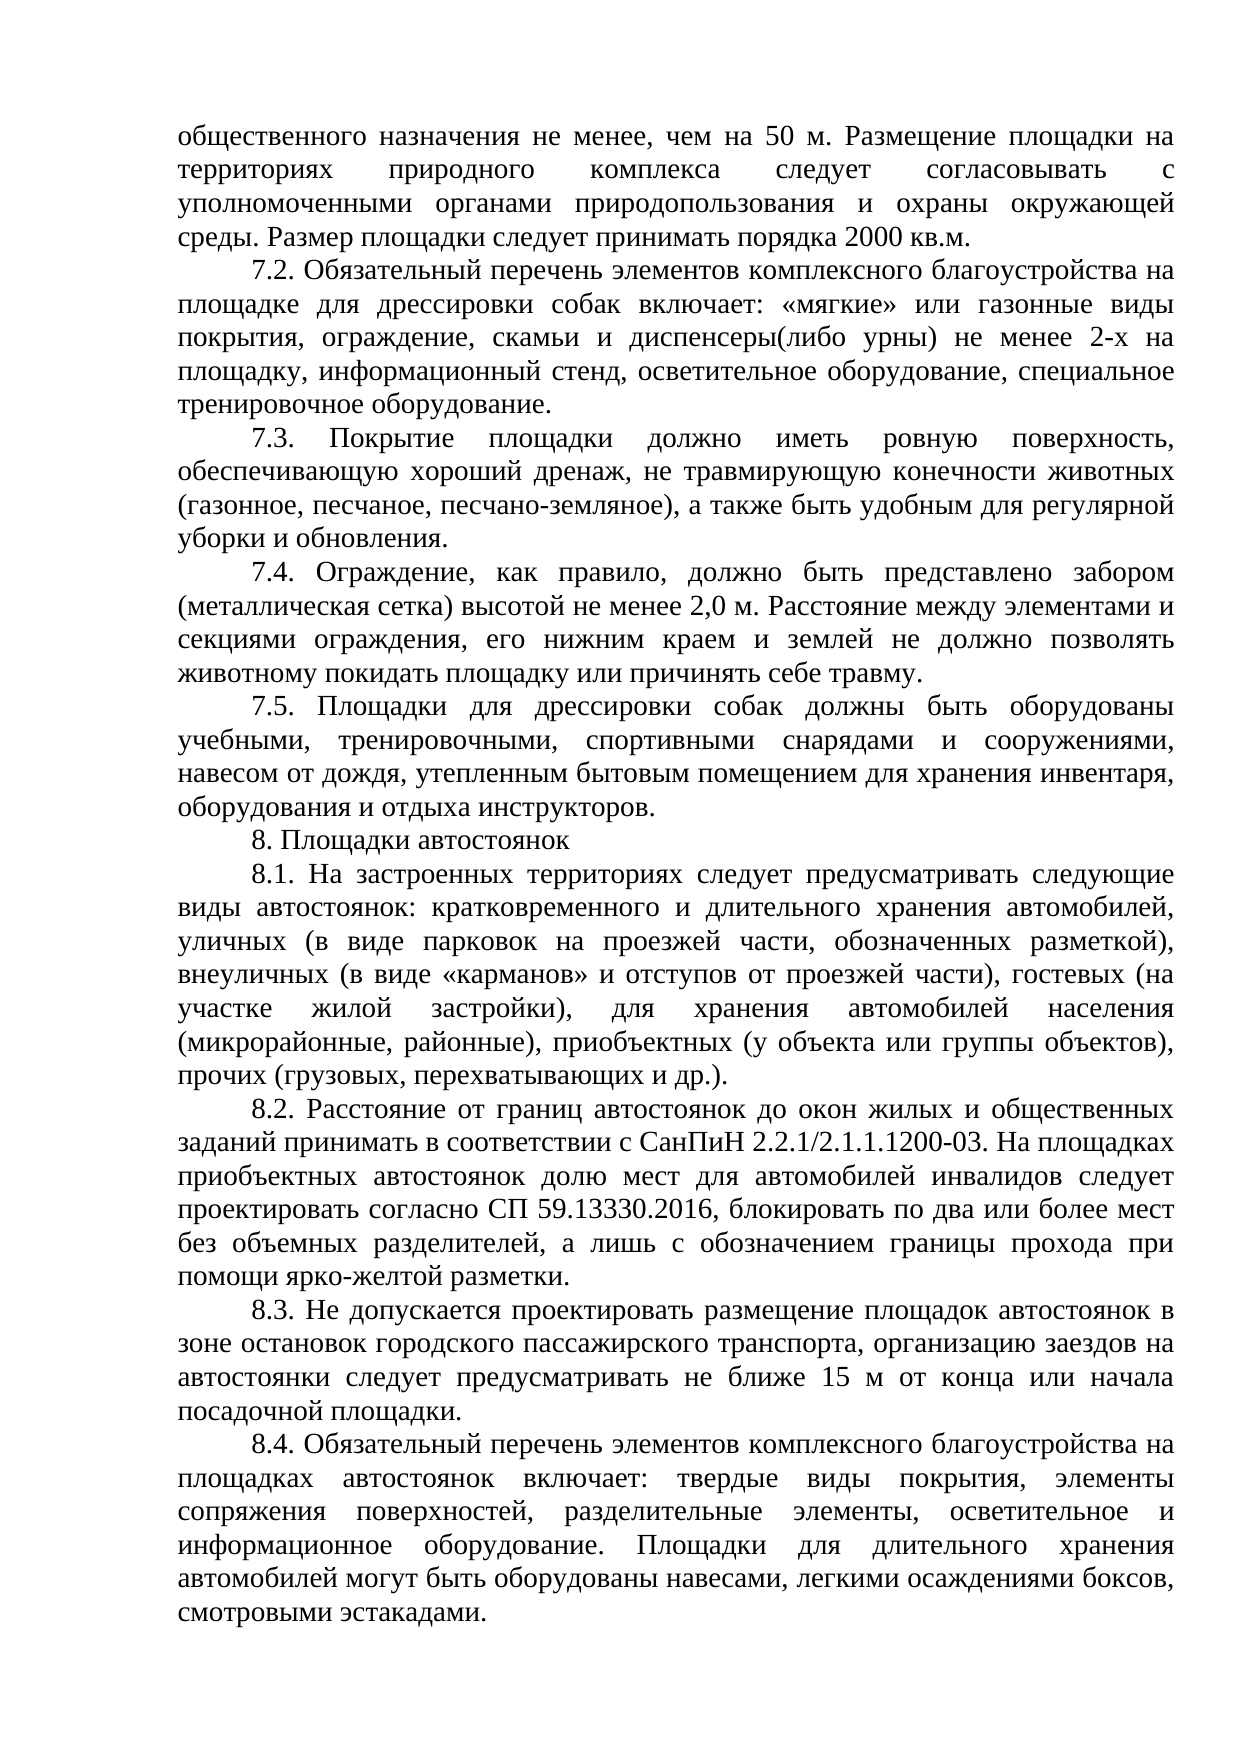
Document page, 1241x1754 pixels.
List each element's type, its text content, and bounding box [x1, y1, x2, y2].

text 7.3. Покрытие площадки должно иметь ровную поверхность, обеспечивающую хороший дренаж, не травмирующую конечности животных (газонное, песчаное, песчано-земляное), а также быть удобным для регулярной уборки и обновления. [177, 420, 1175, 554]
text 8.2. Расстояние от границ автостоянок до окон жилых и общественных заданий принимать в соответствии с СанПиН 2.2.1/2.1.1.1200-03. На площадках приобъектных автостоянок долю мест для автомобилей инвалидов следует проектировать согласно СП 59.13330.2016, блокировать по два или более мест без объемных разделителей, а лишь с обозначением границы прохода при помощи ярко-желтой разметки. [177, 1091, 1175, 1292]
text 8.1. На застроенных территориях следует предусматривать следующие виды автостоянок: кратковременного и длительного хранения автомобилей, уличных (в виде парковок на проезжей части, обозначенных разметкой), внеуличных (в виде «карманов» и отступов от проезжей части), гостевых (на участке жилой застройки), для хранения автомобилей населения (микрорайонные, районные), приобъектных (у объекта или группы объектов), прочих (грузовых, перехватывающих и др.). [177, 856, 1175, 1091]
text 7.4. Ограждение, как правило, должно быть представлено забором (металлическая сетка) высотой не менее 2,0 м. Расстояние между элементами и секциями ограждения, его нижним краем и землей не должно позволять животному покидать площадку или причинять себе травму. [177, 554, 1175, 688]
text 7.5. Площадки для дрессировки собак должны быть оборудованы учебными, тренировочными, спортивными снарядами и сооружениями, навесом от дождя, утепленным бытовым помещением для хранения инвентаря, оборудования и отдыха инструкторов. [177, 688, 1175, 822]
text 8. Площадки автостоянок [177, 822, 1175, 856]
text 8.3. Не допускается проектировать размещение площадок автостоянок в зоне остановок городского пассажирского транспорта, организацию заездов на автостоянки следует предусматривать не ближе 15 м от конца или начала посадочной площадки. [177, 1292, 1175, 1426]
text 8.4. Обязательный перечень элементов комплексного благоустройства на площадках автостоянок включает: твердые виды покрытия, элементы сопряжения поверхностей, разделительные элементы, осветительное и информационное оборудование. Площадки для длительного хранения автомобилей могут быть оборудованы навесами, легкими осаждениями боксов, смотровыми эстакадами. [177, 1426, 1175, 1627]
text 7.2. Обязательный перечень элементов комплексного благоустройства на площадке для дрессировки собак включает: «мягкие» или газонные виды покрытия, ограждение, скамьи и диспенсеры(либо урны) не менее 2-х на площадку, информационный стенд, осветительное оборудование, специальное тренировочное оборудование. [177, 252, 1175, 420]
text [177, 118, 1175, 252]
